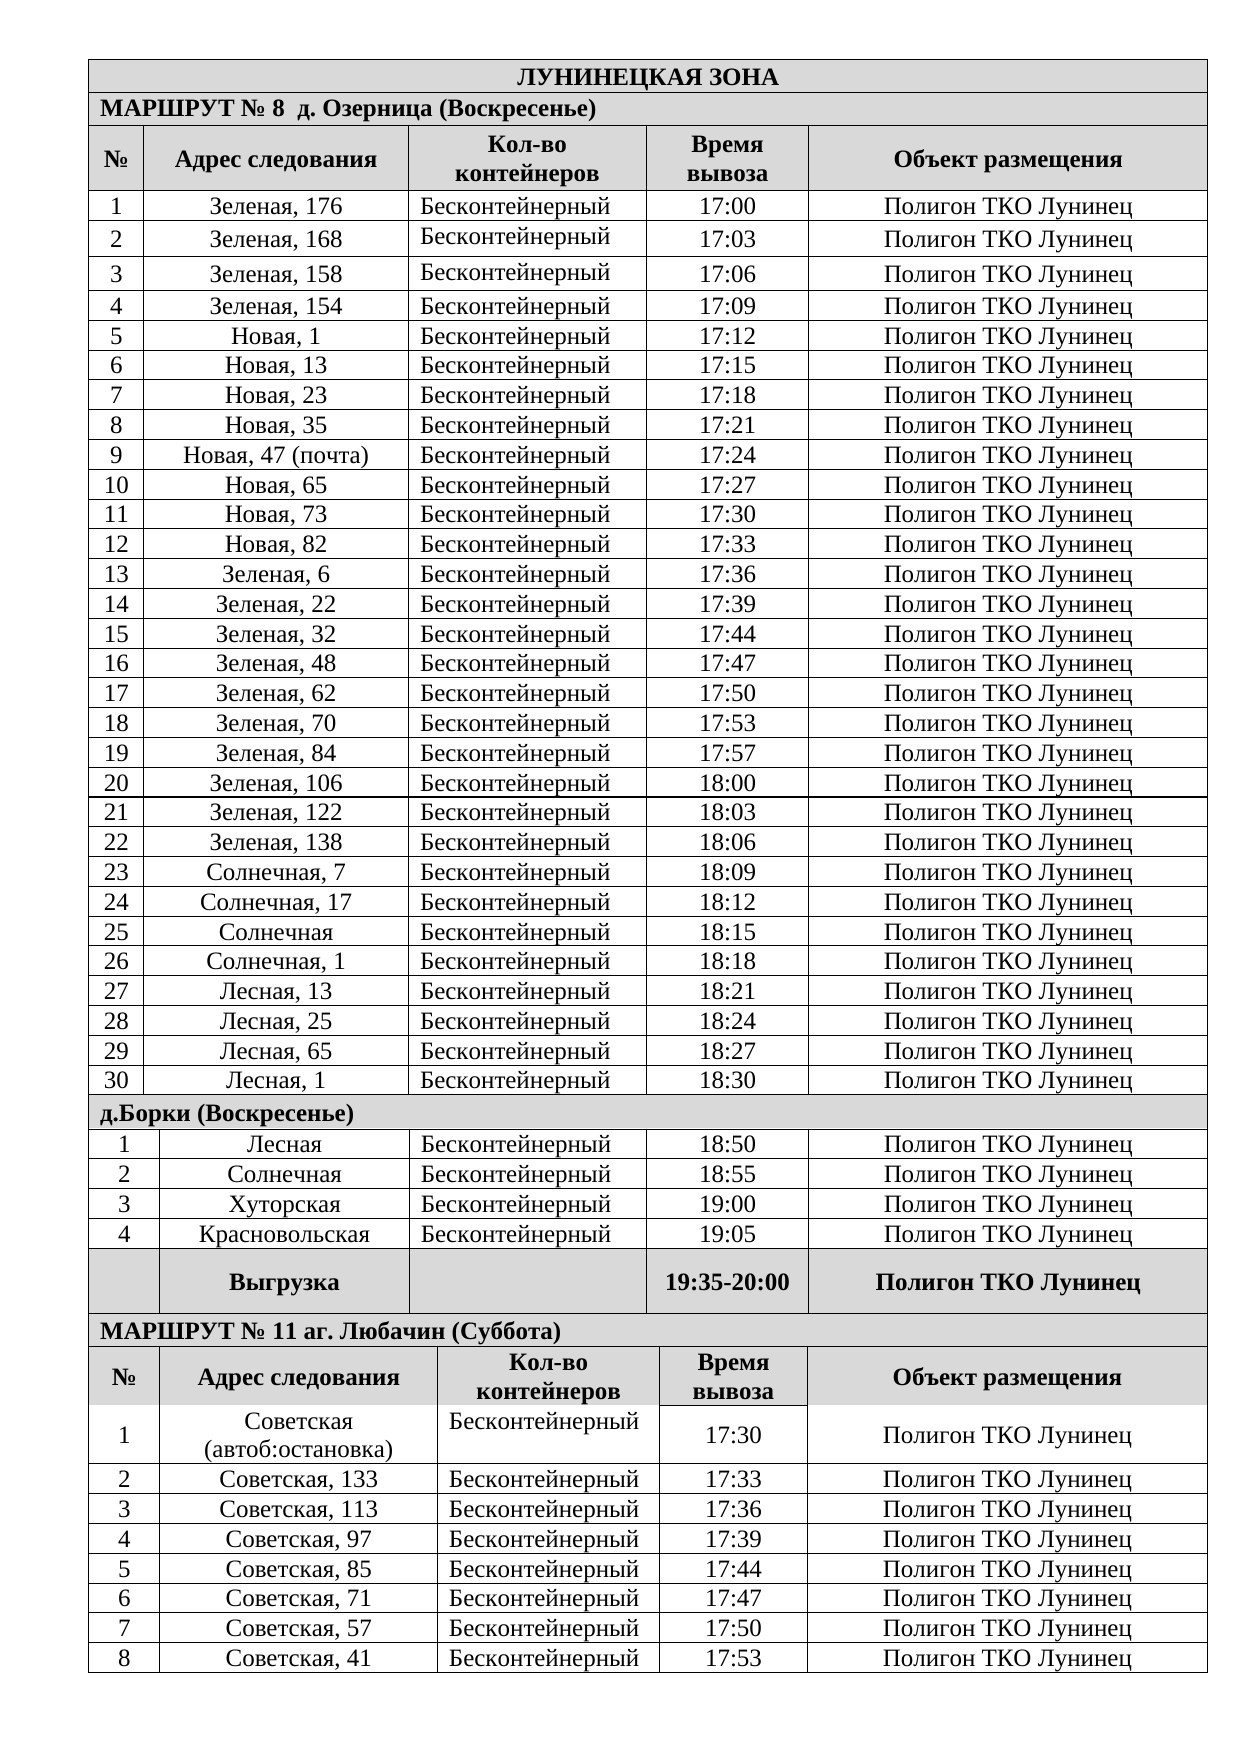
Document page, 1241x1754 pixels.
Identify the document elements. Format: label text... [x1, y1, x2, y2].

table_cell Бесконтейнерный [409, 708, 646, 737]
table_cell Бесконтейнерный [409, 798, 646, 826]
table_cell Полигон ТКО Лунинец [809, 221, 1207, 256]
table_cell 18:06 [647, 827, 808, 856]
table_cell Новая, 47 (почта) [144, 440, 408, 469]
table_cell 17:47 [660, 1584, 807, 1612]
table_cell Выгрузка [160, 1249, 409, 1313]
table_cell 17:00 [647, 191, 808, 220]
table_cell Бесконтейнерный [409, 410, 646, 439]
table_cell Лесная, 1 [144, 1066, 408, 1094]
table_cell 17:47 [647, 649, 808, 677]
table_cell Зеленая, 6 [144, 559, 408, 588]
table_cell Бесконтейнерный [409, 257, 646, 290]
table_cell 17:18 [647, 380, 808, 409]
table_cell Зеленая, 84 [144, 738, 408, 767]
table_cell Полигон ТКО Лунинец [809, 1189, 1207, 1218]
table_cell Полигон ТКО Лунинец [808, 1643, 1207, 1672]
table_cell Полигон ТКО Лунинец [809, 410, 1207, 439]
table_cell 17:36 [647, 559, 808, 588]
table_cell Полигон ТКО Лунинец [809, 708, 1207, 737]
table_cell 1 [89, 191, 143, 220]
table_cell 18:55 [647, 1159, 808, 1188]
table_cell Зеленая, 158 [144, 257, 408, 290]
table_cell Бесконтейнерный [409, 380, 646, 409]
table_cell 15 [89, 619, 143, 647]
table_cell 9 [89, 440, 143, 469]
table_cell Солнечная, 7 [144, 857, 408, 886]
table_cell Объект размещения [808, 1347, 1207, 1405]
table_cell 17:44 [660, 1554, 807, 1582]
table_cell Бесконтейнерный [410, 1219, 646, 1248]
table_cell 17:33 [647, 529, 808, 558]
table_cell Полигон ТКО Лунинец [808, 1613, 1207, 1642]
table_cell Полигон ТКО Лунинец [809, 976, 1207, 1005]
table_cell Полигон ТКО Лунинец [809, 470, 1207, 498]
table_cell 17:12 [647, 321, 808, 349]
table_cell Новая, 82 [144, 529, 408, 558]
table_cell Бесконтейнерный [409, 589, 646, 618]
table_cell Полигон ТКО Лунинец [808, 1584, 1207, 1612]
table_cell Бесконтейнерный [409, 440, 646, 469]
table_cell Полигон ТКО Лунинец [809, 589, 1207, 618]
table_cell 19:00 [647, 1189, 808, 1218]
table_cell 16 [89, 649, 143, 677]
table_cell 19 [89, 738, 143, 767]
table_cell 4 [89, 1524, 159, 1553]
table_cell Полигон ТКО Лунинец [809, 798, 1207, 826]
table_cell Лесная, 13 [144, 976, 408, 1005]
table_cell Полигон ТКО Лунинец [809, 1159, 1207, 1188]
table_cell 4 [89, 291, 143, 320]
table_cell 2 [89, 1159, 159, 1188]
table_cell 30 [89, 1066, 143, 1094]
table_cell Лесная [160, 1130, 409, 1158]
table_cell 3 [89, 1189, 159, 1218]
table_cell 11 [89, 500, 143, 528]
table_cell Бесконтейнерный [409, 470, 646, 498]
table_cell Полигон ТКО Лунинец [808, 1405, 1207, 1463]
table_cell Зеленая, 154 [144, 291, 408, 320]
table_cell Бесконтейнерный [409, 678, 646, 707]
table_cell 7 [89, 1613, 159, 1642]
table_cell Советская, 133 [160, 1464, 437, 1493]
table_cell Лесная, 65 [144, 1036, 408, 1064]
table_cell Бесконтейнерный [409, 946, 646, 975]
table_cell 28 [89, 1006, 143, 1035]
table_cell 18:03 [647, 798, 808, 826]
table_cell Полигон ТКО Лунинец [809, 738, 1207, 767]
table_cell Новая, 73 [144, 500, 408, 528]
table_cell Зеленая, 168 [144, 221, 408, 256]
table_cell Бесконтейнерный [409, 827, 646, 856]
table_cell Время вывоза [647, 126, 808, 190]
table_cell Полигон ТКО Лунинец [809, 440, 1207, 469]
table_cell Полигон ТКО Лунинец [808, 1554, 1207, 1582]
table_cell 18:09 [647, 857, 808, 886]
table_cell № [89, 126, 143, 190]
table_cell Зеленая, 62 [144, 678, 408, 707]
table_cell 6 [89, 351, 143, 379]
table_cell 25 [89, 917, 143, 945]
table_cell Полигон ТКО Лунинец [808, 1494, 1207, 1523]
table_cell Бесконтейнерный [438, 1494, 659, 1523]
table_cell Полигон ТКО Лунинец [809, 619, 1207, 647]
table_cell 17:03 [647, 221, 808, 256]
table_cell 17:36 [660, 1494, 807, 1523]
table_cell 8 [89, 410, 143, 439]
table_cell № [89, 1347, 159, 1405]
table_cell Советская (автоб:остановка) [160, 1405, 437, 1463]
table_cell 18:15 [647, 917, 808, 945]
table_cell 18:27 [647, 1036, 808, 1064]
table_cell Лесная, 25 [144, 1006, 408, 1035]
table_cell 27 [89, 976, 143, 1005]
table_cell Новая, 35 [144, 410, 408, 439]
table_cell Зеленая, 106 [144, 768, 408, 796]
table_cell 20 [89, 768, 143, 796]
table_cell д.Борки (Воскресенье) [89, 1095, 1207, 1128]
table_cell 29 [89, 1036, 143, 1064]
table_cell Бесконтейнерный [438, 1613, 659, 1642]
table_cell Хуторская [160, 1189, 409, 1218]
table_cell Бесконтейнерный [409, 321, 646, 349]
table_cell Бесконтейнерный [409, 1066, 646, 1094]
table_cell [89, 1249, 159, 1313]
table_cell 18:21 [647, 976, 808, 1005]
table_cell Полигон ТКО Лунинец [809, 321, 1207, 349]
table_cell Полигон ТКО Лунинец [808, 1524, 1207, 1553]
table_cell Зеленая, 48 [144, 649, 408, 677]
table_cell Полигон ТКО Лунинец [809, 1130, 1207, 1158]
table_cell Время вывоза [660, 1347, 807, 1405]
table_cell 17:24 [647, 440, 808, 469]
table_cell Красновольская [160, 1219, 409, 1248]
table_cell 22 [89, 827, 143, 856]
table_cell Новая, 23 [144, 380, 408, 409]
table_cell Полигон ТКО Лунинец [809, 917, 1207, 945]
table_cell Полигон ТКО Лунинец [809, 1036, 1207, 1064]
table_cell Полигон ТКО Лунинец [809, 827, 1207, 856]
table_cell Бесконтейнерный [410, 1159, 646, 1188]
table_cell Советская, 97 [160, 1524, 437, 1553]
table_cell 3 [89, 1494, 159, 1523]
table_cell Кол-во контейнеров [409, 126, 646, 190]
table_cell 17:30 [660, 1406, 807, 1463]
table_cell Солнечная [144, 917, 408, 945]
table_cell Полигон ТКО Лунинец [809, 1249, 1207, 1313]
table_cell Бесконтейнерный [409, 221, 646, 256]
table_cell Полигон ТКО Лунинец [809, 380, 1207, 409]
table_cell Бесконтейнерный [409, 768, 646, 796]
table_cell 10 [89, 470, 143, 498]
table_cell 8 [89, 1643, 159, 1672]
table_cell Полигон ТКО Лунинец [809, 257, 1207, 290]
table_cell 26 [89, 946, 143, 975]
table_cell Солнечная [160, 1159, 409, 1188]
table_cell Бесконтейнерный [409, 887, 646, 916]
table_cell 18:00 [647, 768, 808, 796]
table_cell Бесконтейнерный [409, 649, 646, 677]
table_cell Бесконтейнерный [438, 1584, 659, 1612]
table_cell 17:57 [647, 738, 808, 767]
table_cell Бесконтейнерный [409, 500, 646, 528]
table_cell Полигон ТКО Лунинец [809, 1006, 1207, 1035]
table_cell Кол-во контейнеров [438, 1347, 659, 1405]
table_cell Полигон ТКО Лунинец [809, 291, 1207, 320]
table_cell 17:30 [647, 500, 808, 528]
table_cell Бесконтейнерный [409, 857, 646, 886]
table_cell 18:50 [647, 1130, 808, 1158]
table_cell 18:30 [647, 1066, 808, 1094]
table_cell Бесконтейнерный [409, 191, 646, 220]
table_cell Советская, 41 [160, 1643, 437, 1672]
table_cell Бесконтейнерный [409, 351, 646, 379]
table_cell 19:35-20:00 [647, 1249, 808, 1313]
table_cell 18:18 [647, 946, 808, 975]
table_cell Полигон ТКО Лунинец [809, 1219, 1207, 1248]
table_cell Бесконтейнерный [410, 1130, 646, 1158]
table_cell 13 [89, 559, 143, 588]
table_cell 12 [89, 529, 143, 558]
table_cell 17:15 [647, 351, 808, 379]
table_cell 1 [89, 1405, 159, 1463]
table_cell Полигон ТКО Лунинец [809, 887, 1207, 916]
table_cell 5 [89, 1554, 159, 1582]
table_cell 14 [89, 589, 143, 618]
table_cell 18:24 [647, 1006, 808, 1035]
table_cell 17:53 [660, 1643, 807, 1672]
table_cell Бесконтейнерный [410, 1189, 646, 1218]
table_cell Объект размещения [809, 126, 1207, 190]
table_cell Бесконтейнерный [409, 1006, 646, 1035]
table_cell [410, 1249, 646, 1313]
table_cell Зеленая, 138 [144, 827, 408, 856]
table_cell Адрес следования [160, 1347, 437, 1405]
table_cell Зеленая, 122 [144, 798, 408, 826]
table_cell Адрес следования [144, 126, 408, 190]
table_cell МАРШРУТ № 8 д. Озерница (Воскресенье) [89, 93, 1207, 125]
table_cell 18:12 [647, 887, 808, 916]
table_cell Бесконтейнерный [409, 1036, 646, 1064]
table_cell 17:39 [647, 589, 808, 618]
table_cell 17:27 [647, 470, 808, 498]
table_cell 4 [89, 1219, 159, 1248]
table_cell Советская, 57 [160, 1613, 437, 1642]
table_cell Бесконтейнерный [409, 619, 646, 647]
table_cell 18 [89, 708, 143, 737]
table_cell Полигон ТКО Лунинец [809, 768, 1207, 796]
table_cell Полигон ТКО Лунинец [809, 678, 1207, 707]
table_cell Солнечная, 17 [144, 887, 408, 916]
table_cell Полигон ТКО Лунинец [809, 1066, 1207, 1094]
table_cell Полигон ТКО Лунинец [808, 1464, 1207, 1493]
table_cell Солнечная, 1 [144, 946, 408, 975]
table_cell Полигон ТКО Лунинец [809, 529, 1207, 558]
table_cell Бесконтейнерный [409, 559, 646, 588]
table_cell Полигон ТКО Лунинец [809, 559, 1207, 588]
table_cell Зеленая, 176 [144, 191, 408, 220]
table_cell Бесконтейнерный [409, 291, 646, 320]
table_cell Новая, 65 [144, 470, 408, 498]
table_cell Полигон ТКО Лунинец [809, 649, 1207, 677]
table_cell Бесконтейнерный [438, 1524, 659, 1553]
table_cell Полигон ТКО Лунинец [809, 857, 1207, 886]
table_cell Бесконтейнерный [438, 1405, 659, 1463]
table_cell 21 [89, 798, 143, 826]
table_cell Зеленая, 70 [144, 708, 408, 737]
table_cell Советская, 113 [160, 1494, 437, 1523]
table_cell 17:33 [660, 1464, 807, 1493]
table_cell Полигон ТКО Лунинец [809, 946, 1207, 975]
table_cell 17:39 [660, 1524, 807, 1553]
table_cell Зеленая, 22 [144, 589, 408, 618]
table_cell 23 [89, 857, 143, 886]
table_cell 17 [89, 678, 143, 707]
table_cell 24 [89, 887, 143, 916]
table_cell Бесконтейнерный [409, 529, 646, 558]
table_cell 6 [89, 1584, 159, 1612]
table_cell 7 [89, 380, 143, 409]
table_cell 17:09 [647, 291, 808, 320]
table_cell 17:21 [647, 410, 808, 439]
table_cell Бесконтейнерный [409, 738, 646, 767]
table_cell 17:50 [647, 678, 808, 707]
table_cell Новая, 13 [144, 351, 408, 379]
table_cell Бесконтейнерный [438, 1464, 659, 1493]
table_cell Советская, 71 [160, 1584, 437, 1612]
table_cell Полигон ТКО Лунинец [809, 500, 1207, 528]
table_cell 19:05 [647, 1219, 808, 1248]
table_cell 5 [89, 321, 143, 349]
table_cell Бесконтейнерный [409, 976, 646, 1005]
table_cell Новая, 1 [144, 321, 408, 349]
table_cell Бесконтейнерный [409, 917, 646, 945]
table_cell 2 [89, 221, 143, 256]
table_header ЛУНИНЕЦКАЯ ЗОНА [89, 60, 1207, 92]
table_cell 1 [89, 1130, 159, 1158]
table_cell 17:06 [647, 257, 808, 290]
table_cell Бесконтейнерный [438, 1643, 659, 1672]
table_cell 2 [89, 1464, 159, 1493]
table_cell Полигон ТКО Лунинец [809, 191, 1207, 220]
table_cell Полигон ТКО Лунинец [809, 351, 1207, 379]
table_cell 17:44 [647, 619, 808, 647]
table_cell 3 [89, 257, 143, 290]
table_cell МАРШРУТ № 11 аг. Любачин (Суббота) [89, 1314, 1207, 1346]
table_cell 17:53 [647, 708, 808, 737]
table_cell Зеленая, 32 [144, 619, 408, 647]
table_cell 17:50 [660, 1613, 807, 1642]
table_cell Советская, 85 [160, 1554, 437, 1582]
table_cell Бесконтейнерный [438, 1554, 659, 1582]
